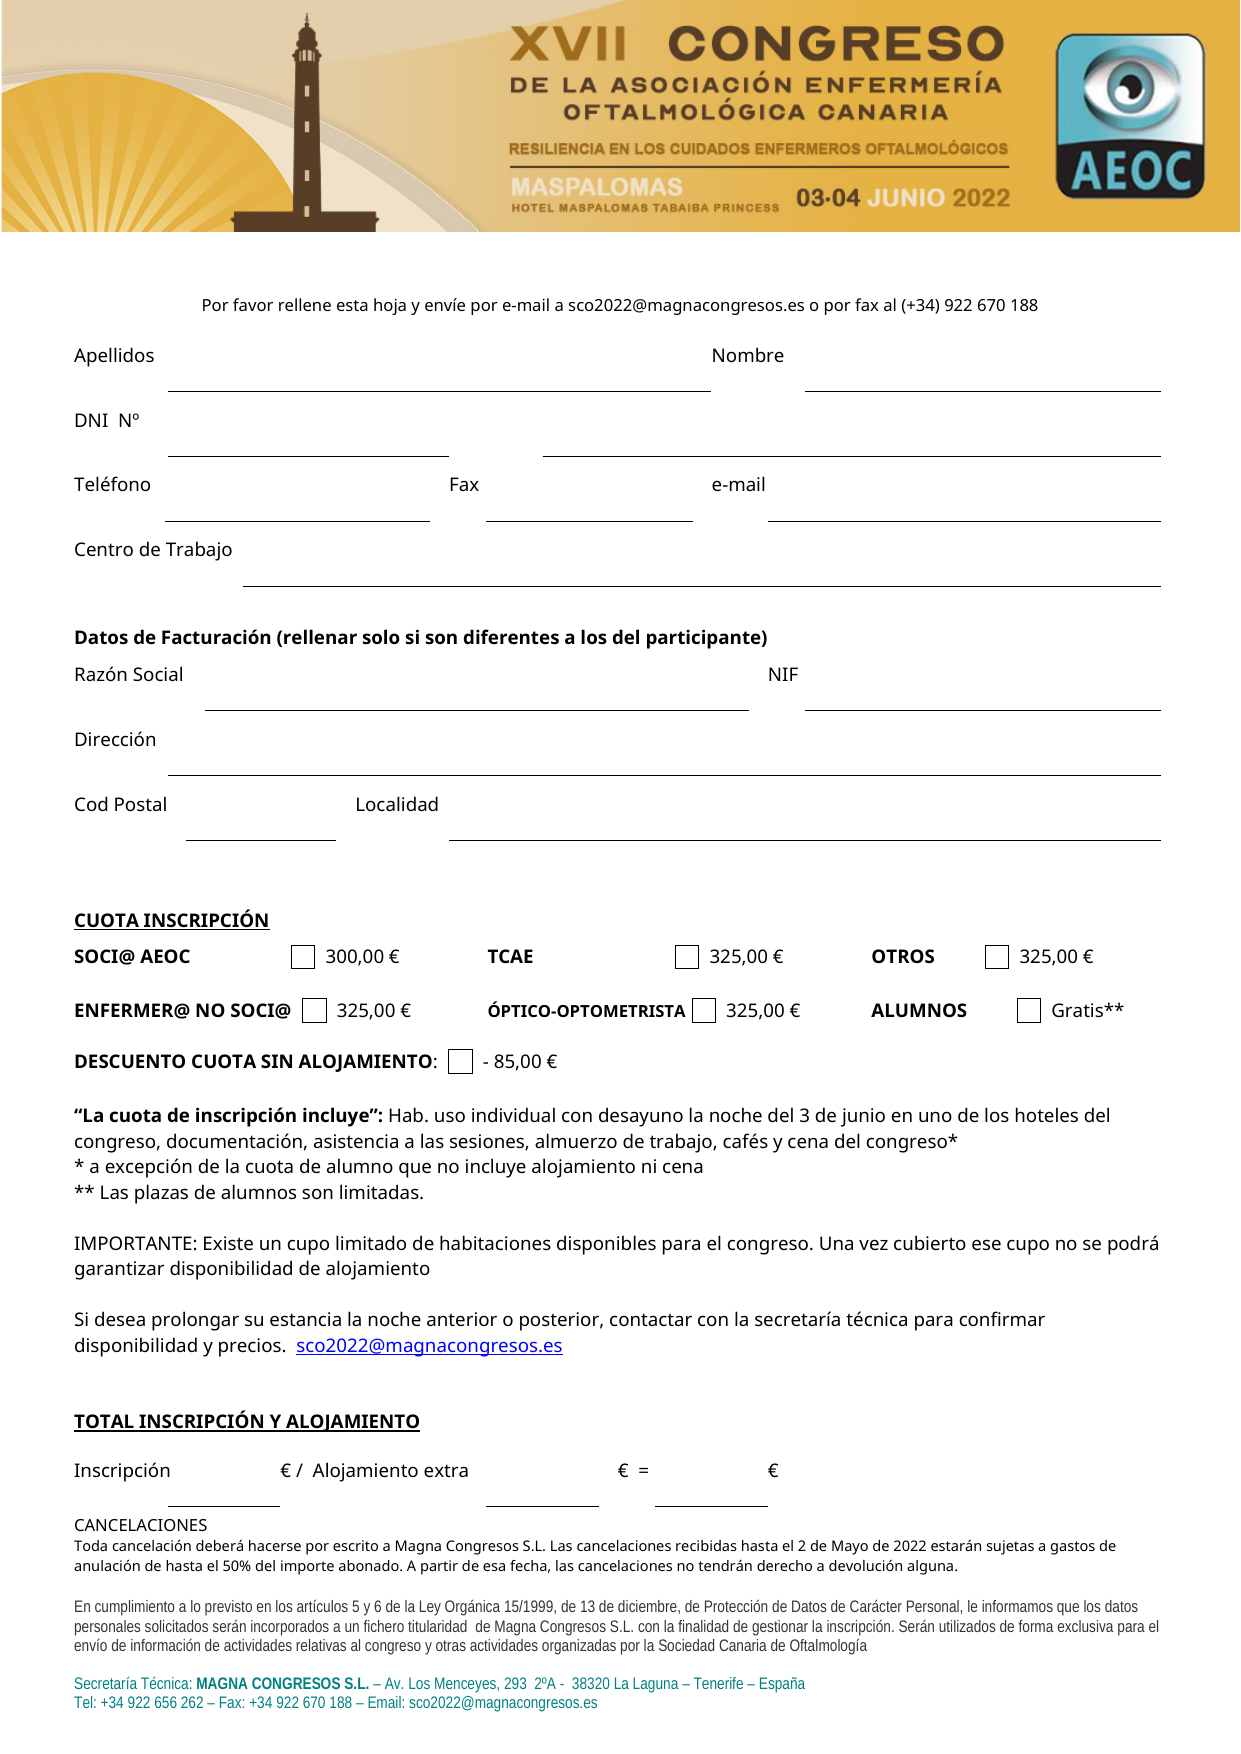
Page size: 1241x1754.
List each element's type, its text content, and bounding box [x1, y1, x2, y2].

list IMPORTANTE: Existe un cupo limitado de habitaciones disponibles para el congreso. Una vez cubierto ese cupo no se podrá garantizar disponibilidad de alojamiento [74, 1230, 1167, 1281]
text Por favor rellene esta hoja y envíe por e-mail a sco2022@magnacongresos.es o por fax al (+34) 922 670 188 [74, 294, 1167, 316]
list * a excepción de la cuota de alumno que no incluye alojamiento ni cena [74, 1153, 1167, 1179]
list Inscripción € / Alojamiento extra € = € [74, 1457, 1167, 1482]
picture [1, 0, 1241, 232]
text Dirección [74, 726, 1167, 752]
text Cod Postal Localidad [74, 791, 1167, 817]
list CUOTA INSCRIPCIÓN [74, 907, 1167, 932]
text DNI Nº [74, 407, 1167, 432]
list ENFERMER@ NO SOCI@ 325,00 € ÓPTICO-OPTOMETRISTA 325,00 € ALUMNOS Gratis** [74, 997, 1167, 1023]
list TOTAL INSCRIPCIÓN Y ALOJAMIENTO [74, 1409, 1167, 1434]
list SOCI@ AEOC 300,00 € TCAE 325,00 € OTROS 325,00 € [74, 944, 1167, 969]
list “La cuota de inscripción incluye”: Hab. uso individual con desayuno la noche del 3 de junio en uno de los hoteles del congreso, documentación, asistencia a las sesiones, almuerzo de trabajo, cafés y cena del congreso* [74, 1102, 1167, 1153]
text Centro de Trabajo [74, 537, 1167, 562]
text Apellidos Nombre [74, 342, 1167, 367]
list DESCUENTO CUOTA SIN ALOJAMIENTO: - 85,00 € [74, 1048, 1167, 1074]
list Si desea prolongar su estancia la noche anterior o posterior, contactar con la secretaría técnica para confirmar disponibilidad y precios. sco2022@magnacongresos.es [74, 1307, 1167, 1358]
text Razón Social NIF [74, 661, 1167, 687]
text Datos de Facturación (rellenar solo si son diferentes a los del participante) [74, 624, 1167, 650]
list ** Las plazas de alumnos son limitadas. [74, 1179, 1167, 1204]
text Teléfono Fax e-mail [74, 472, 1167, 497]
